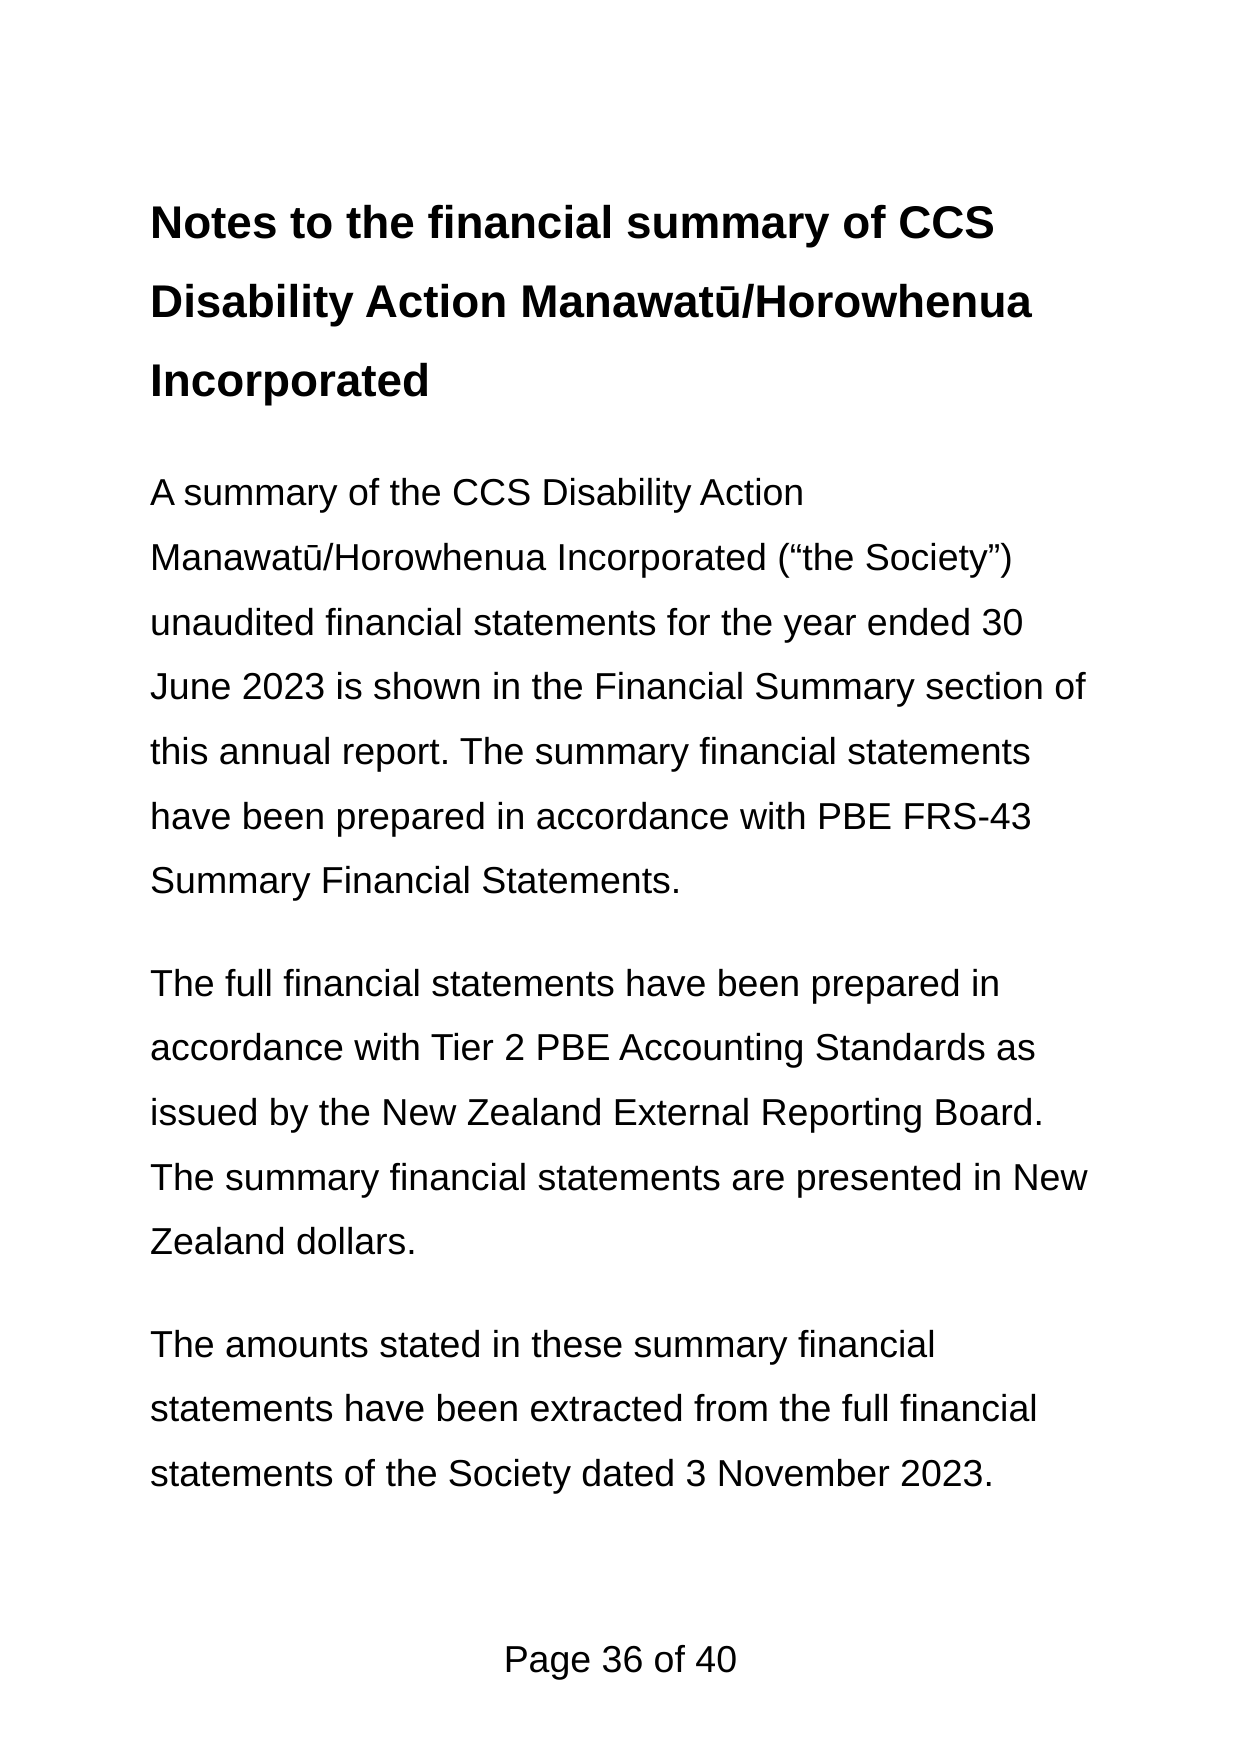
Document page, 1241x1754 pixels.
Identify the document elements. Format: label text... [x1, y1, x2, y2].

text The full financial statements have been prepared in accordance with Tier 2 PBE Accounting Standards as issued by the New Zealand External Reporting Board. The summary financial statements are presented in New Zealand dollars. [150, 961, 1090, 1263]
subtitle Notes to the financial summary of CCS Disability Action Manawatū/Horowhenua Incorporated [150, 196, 1090, 407]
text A summary of the CCS Disability Action Manawatū/Horowhenua Incorporated (“the Society”) unaudited financial statements for the year ended 30 June 2023 is shown in the Financial Summary section of this annual report. The summary financial statements have been prepared in accordance with PBE FRS-43 Summary Financial Statements. [150, 471, 1090, 902]
text The amounts stated in these summary financial statements have been extracted from the full financial statements of the Society dated 3 November 2023. [150, 1322, 1090, 1494]
